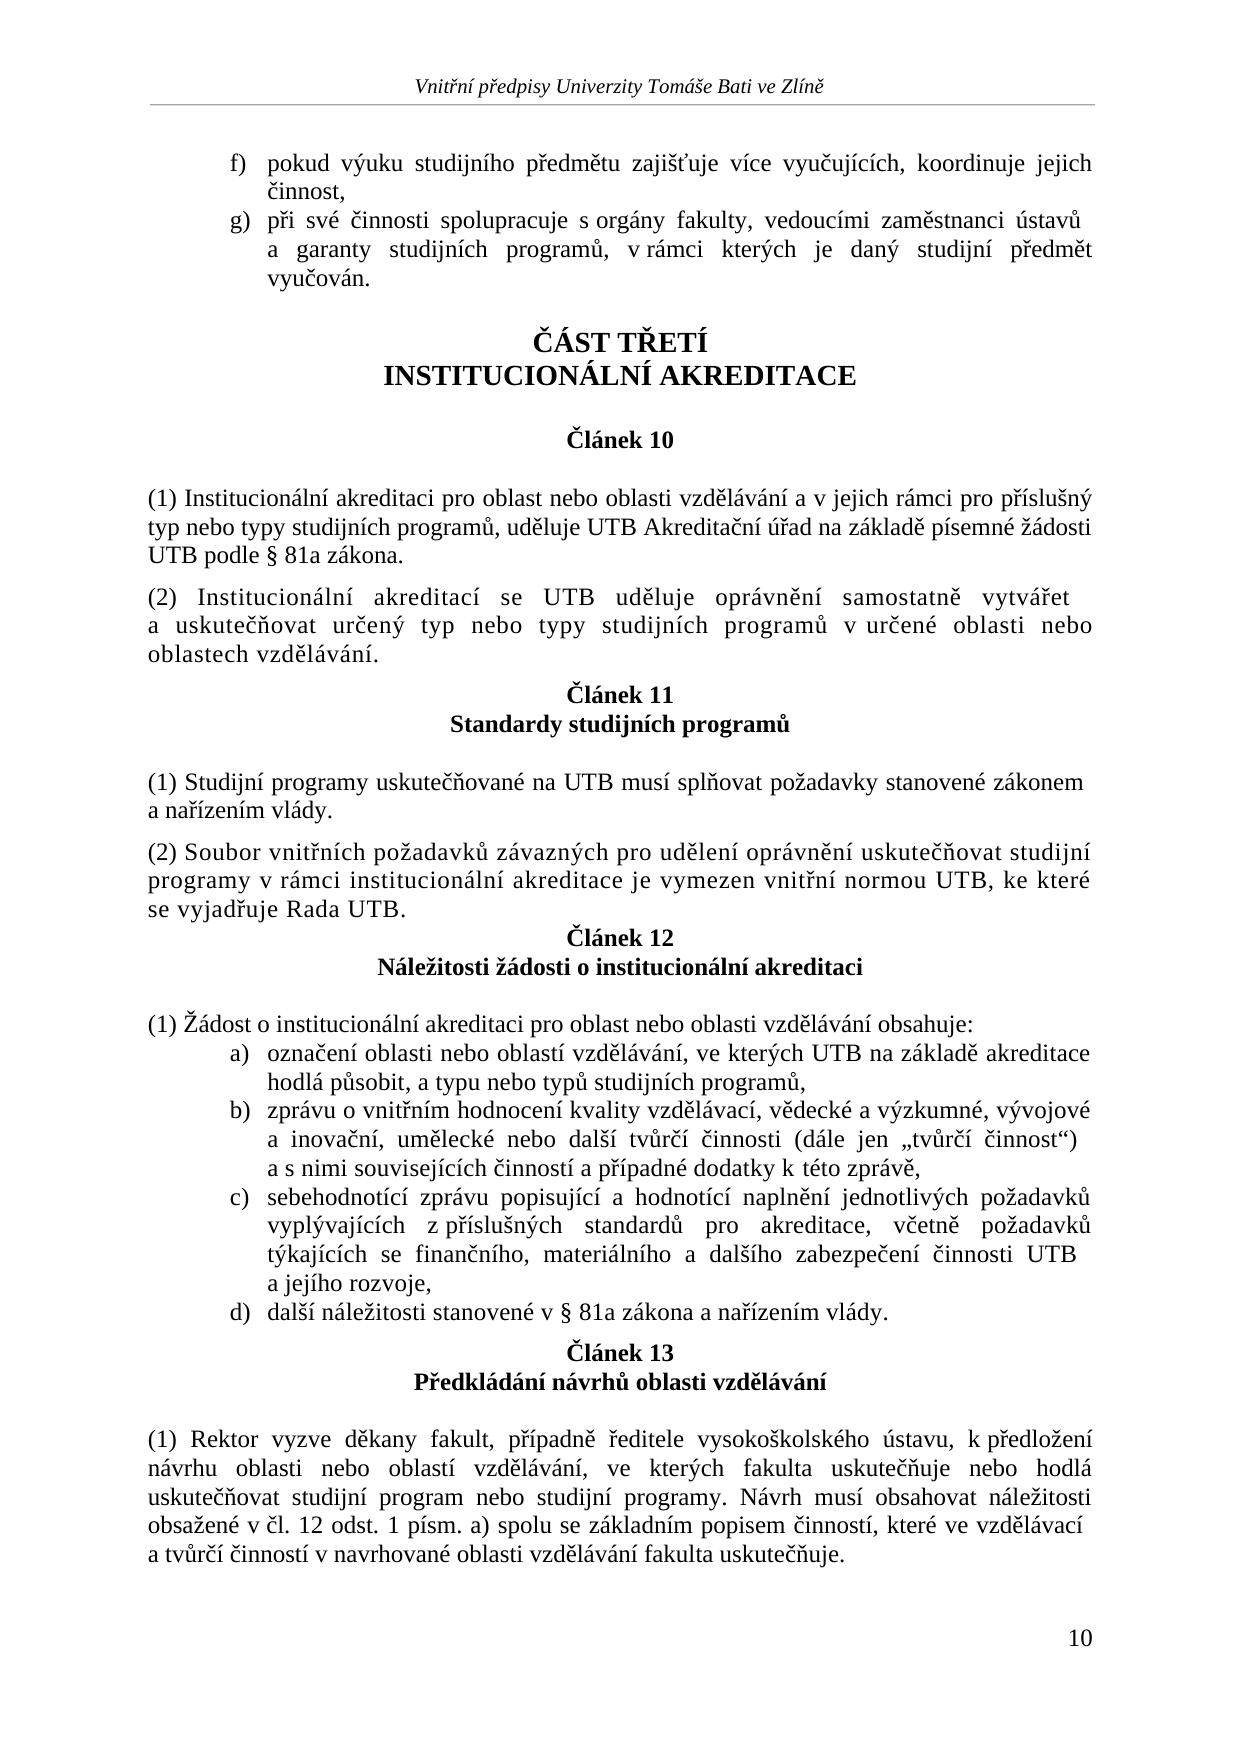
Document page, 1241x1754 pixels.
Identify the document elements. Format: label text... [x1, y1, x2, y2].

list další náležitosti stanovené v § 81a zákona a nařízením vlády. [229, 1297, 1093, 1326]
text Článek 13 [148, 1338, 1093, 1367]
list (1) Studijní programy uskutečňované na UTB musí splňovat požadavky stanovené zákonem a nařízením vlády. [148, 767, 1093, 824]
list při své činnosti spolupracuje s orgány fakulty, vedoucími zaměstnanci ústavů a garanty studijních programů, v rámci kterých je daný studijní předmět vyučován. [229, 205, 1093, 291]
text Předkládání návrhů oblasti vzdělávání [148, 1367, 1093, 1396]
text (1) Institucionální akreditaci pro oblast nebo oblasti vzdělávání a v jejich rámci pro příslušný typ nebo typy studijních programů, uděluje UTB Akreditační úřad na základě písemné žádosti UTB podle § 81a zákona. [148, 483, 1093, 569]
text Článek 10 [148, 426, 1093, 454]
text Náležitosti žádosti o institucionální akreditaci [148, 952, 1093, 981]
list pokud výuku studijního předmětu zajišťuje více vyučujících, koordinuje jejich činnost, [229, 148, 1093, 205]
list sebehodnotící zprávu popisující a hodnotící naplnění jednotlivých požadavků vyplývajících z příslušných standardů pro akreditace, včetně požadavků týkajících se finančního, materiálního a dalšího zabezpečení činnosti UTB a jejího rozvoje, [229, 1182, 1093, 1297]
text Článek 12 [148, 923, 1093, 952]
text (1) Rektor vyzve děkany fakult, případně ředitele vysokoškolského ústavu, k předložení návrhu oblasti nebo oblastí vzdělávání, ve kterých fakulta uskutečňuje nebo hodlá uskutečňovat studijní program nebo studijní programy. Návrh musí obsahovat náležitosti obsažené v čl. 12 odst. 1 písm. a) spolu se základním popisem činností, které ve vzdělávací a tvůrčí činností v navrhované oblasti vzdělávání fakulta uskutečňuje. [148, 1424, 1093, 1568]
list označení oblasti nebo oblastí vzdělávání, ve kterých UTB na základě akreditace hodlá působit, a typu nebo typů studijních programů, [229, 1038, 1093, 1096]
text ČÁST TŘETÍ [148, 325, 1093, 358]
text Standardy studijních programů [148, 709, 1093, 738]
text (2) Institucionální akreditací se UTB uděluje oprávnění samostatně vytvářet a uskutečňovat určený typ nebo typy studijních programů v určené oblasti nebo oblastech vzdělávání. [148, 582, 1093, 668]
text (2) Soubor vnitřních požadavků závazných pro udělení oprávnění uskutečňovat studijní programy v rámci institucionální akreditace je vymezen vnitřní normou UTB, ke které se vyjadřuje Rada UTB. [148, 837, 1093, 923]
list zprávu o vnitřním hodnocení kvality vzdělávací, vědecké a výzkumné, vývojové a inovační, umělecké nebo další tvůrčí činnosti (dále jen „tvůrčí činnost“) a s nimi souvisejících činností a případné dodatky k této zprávě, [229, 1096, 1093, 1182]
text Článek 11 [148, 681, 1093, 709]
text INSTITUCIONÁLNÍ AKREDITACE [148, 358, 1093, 392]
text (1) Žádost o institucionální akreditaci pro oblast nebo oblasti vzdělávání obsahuje: [148, 1009, 1093, 1038]
